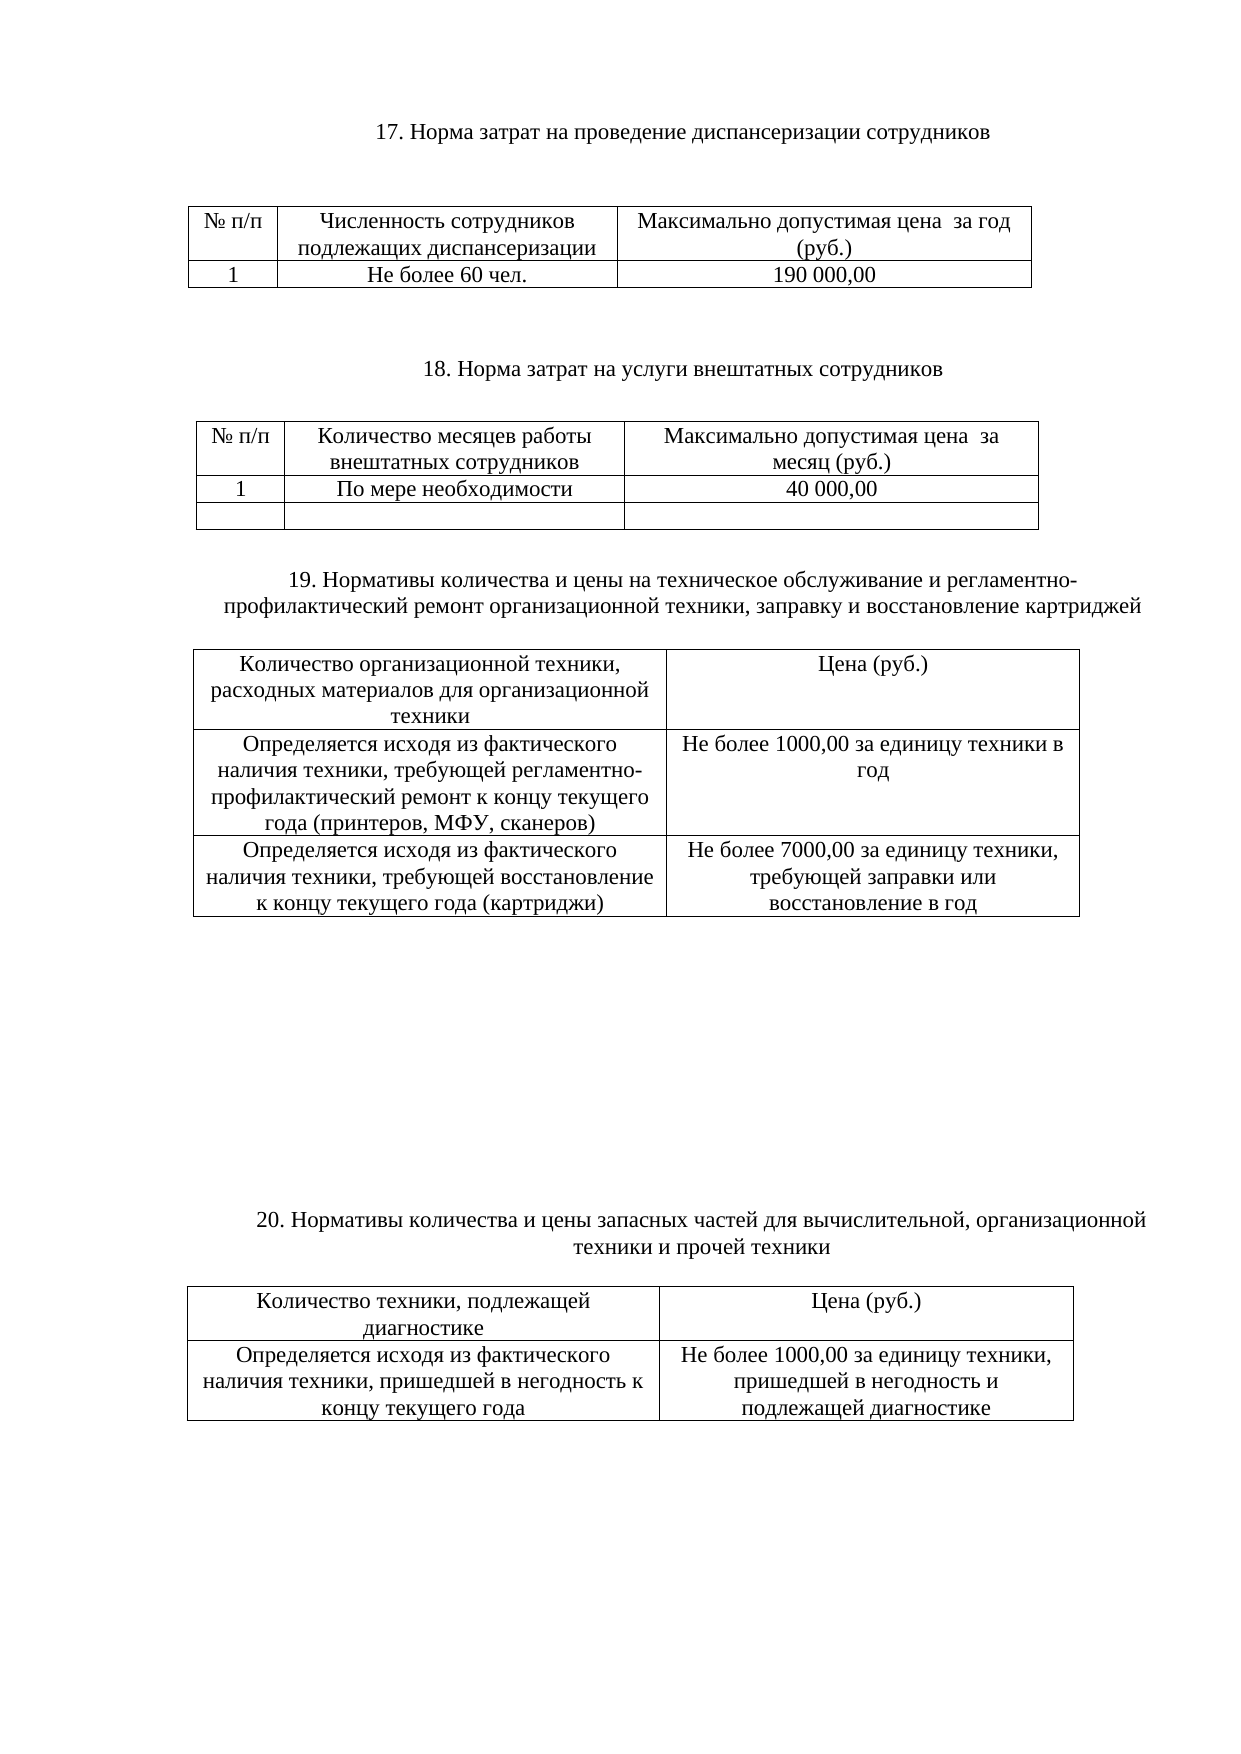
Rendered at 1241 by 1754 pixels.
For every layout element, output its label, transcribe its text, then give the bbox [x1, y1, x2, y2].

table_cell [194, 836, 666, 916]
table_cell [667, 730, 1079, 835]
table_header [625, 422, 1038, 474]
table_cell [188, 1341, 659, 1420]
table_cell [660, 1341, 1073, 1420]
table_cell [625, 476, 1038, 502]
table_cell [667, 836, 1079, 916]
list 20. Нормативы количества и цены запасных частей для вычислительной, организационной техники и прочей техники [252, 1206, 1152, 1259]
text 17. Норма затрат на проведение диспансеризации сотрудников [215, 118, 1152, 144]
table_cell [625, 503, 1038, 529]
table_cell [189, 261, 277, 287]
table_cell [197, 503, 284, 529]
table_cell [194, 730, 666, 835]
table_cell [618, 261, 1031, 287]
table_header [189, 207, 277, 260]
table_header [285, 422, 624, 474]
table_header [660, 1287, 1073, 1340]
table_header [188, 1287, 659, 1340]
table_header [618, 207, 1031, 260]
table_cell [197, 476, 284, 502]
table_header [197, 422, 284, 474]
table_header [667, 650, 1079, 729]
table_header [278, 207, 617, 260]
text 19. Нормативы количества и цены на техническое обслуживание и регламентно-профилактический ремонт организационной техники, заправку и восстановление картриджей [215, 566, 1152, 619]
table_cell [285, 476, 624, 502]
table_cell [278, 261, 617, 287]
text 18. Норма затрат на услуги внештатных сотрудников [215, 355, 1152, 382]
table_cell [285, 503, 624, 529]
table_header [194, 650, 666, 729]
